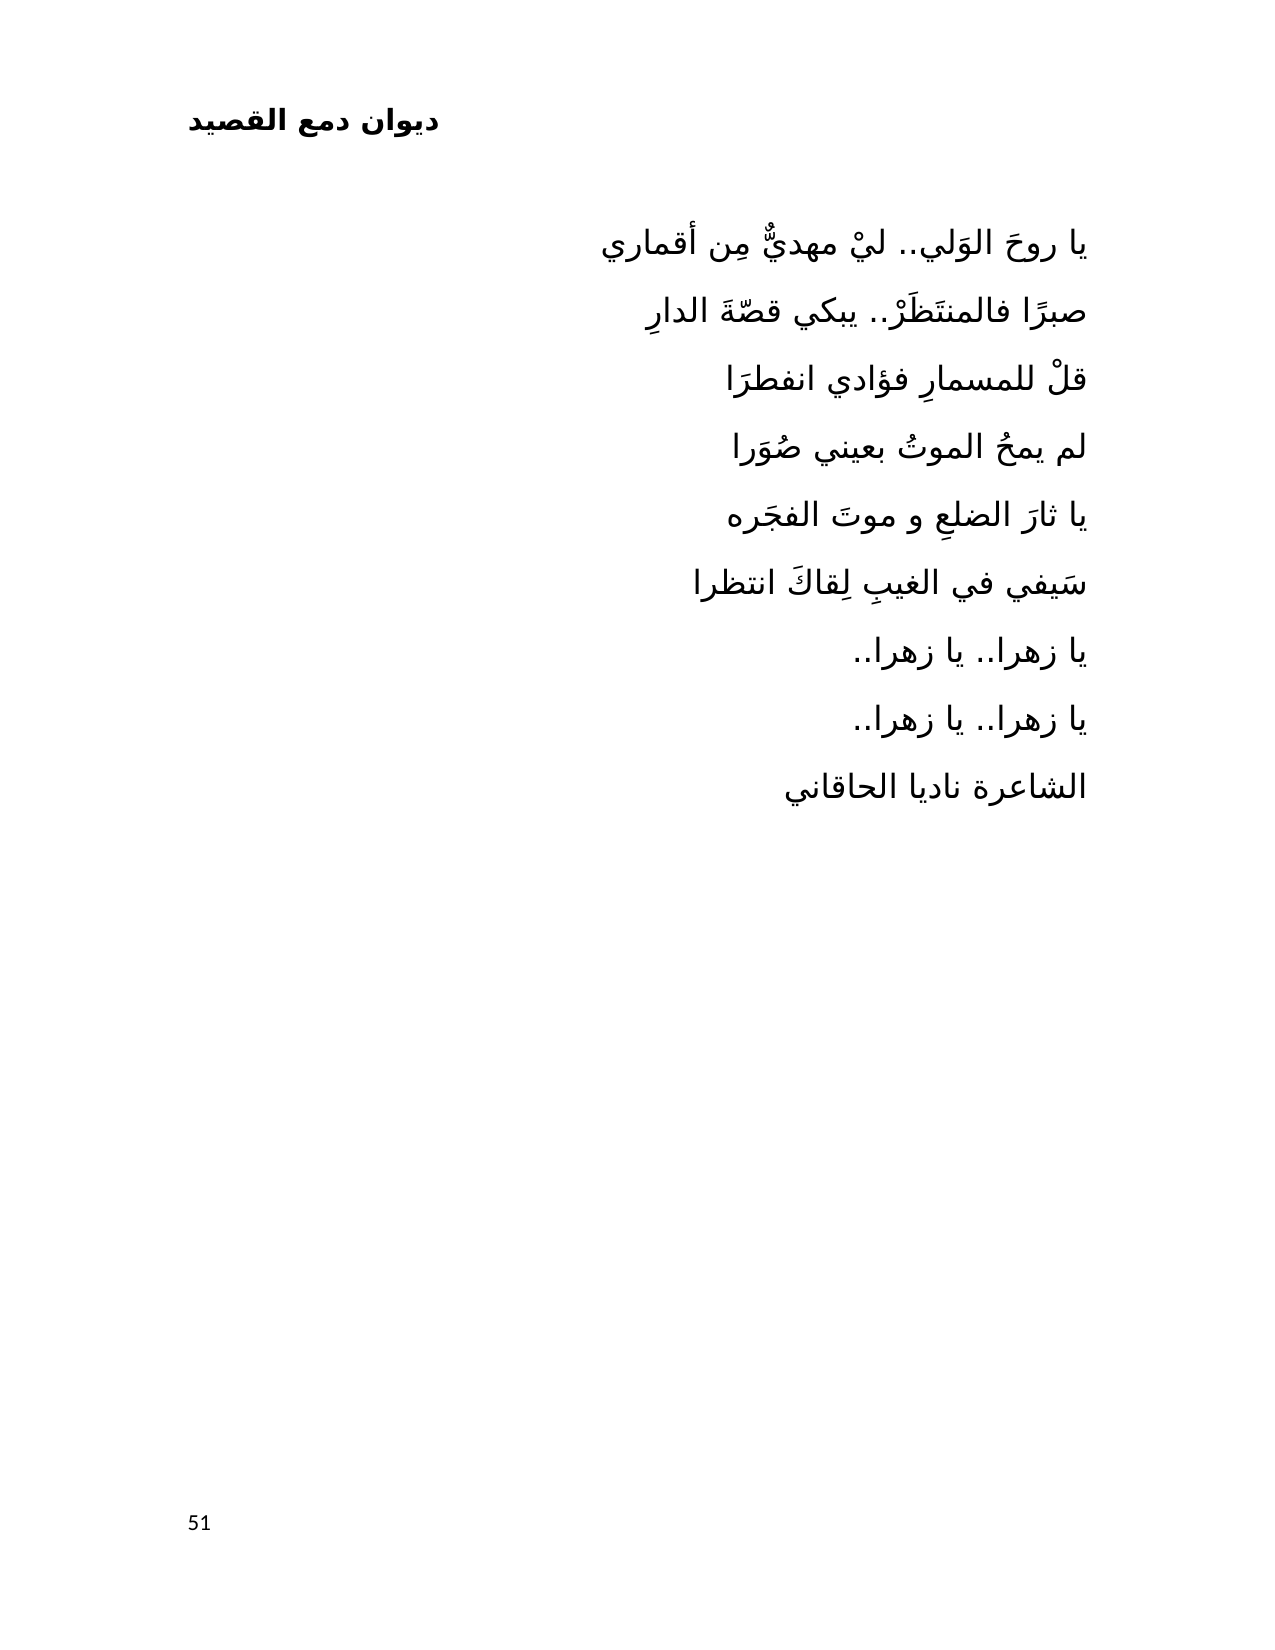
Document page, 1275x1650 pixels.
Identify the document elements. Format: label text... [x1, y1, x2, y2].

text سَيفي في الغيبِ لِقاكَ انتظرا [187, 563, 1087, 602]
text الشاعرة ناديا الحاقاني [187, 767, 1087, 806]
text يا روحَ الوَلي.. ليْ مهديٌّ مِن أقماري [187, 223, 1087, 262]
text يا زهرا.. يا زهرا.. [187, 631, 1087, 670]
text لم يمحُ الموتُ بعيني صُوَرا [187, 427, 1087, 466]
text يا زهرا.. يا زهرا.. [187, 699, 1087, 738]
text قلْ للمسمارِ فؤادي انفطرَا [187, 359, 1087, 398]
text صبرًا فالمنتَظَرْ.. يبكي قصّةَ الدارِ [187, 291, 1087, 330]
text يا ثارَ الضلعِ و موتَ الفجَره [187, 495, 1087, 534]
